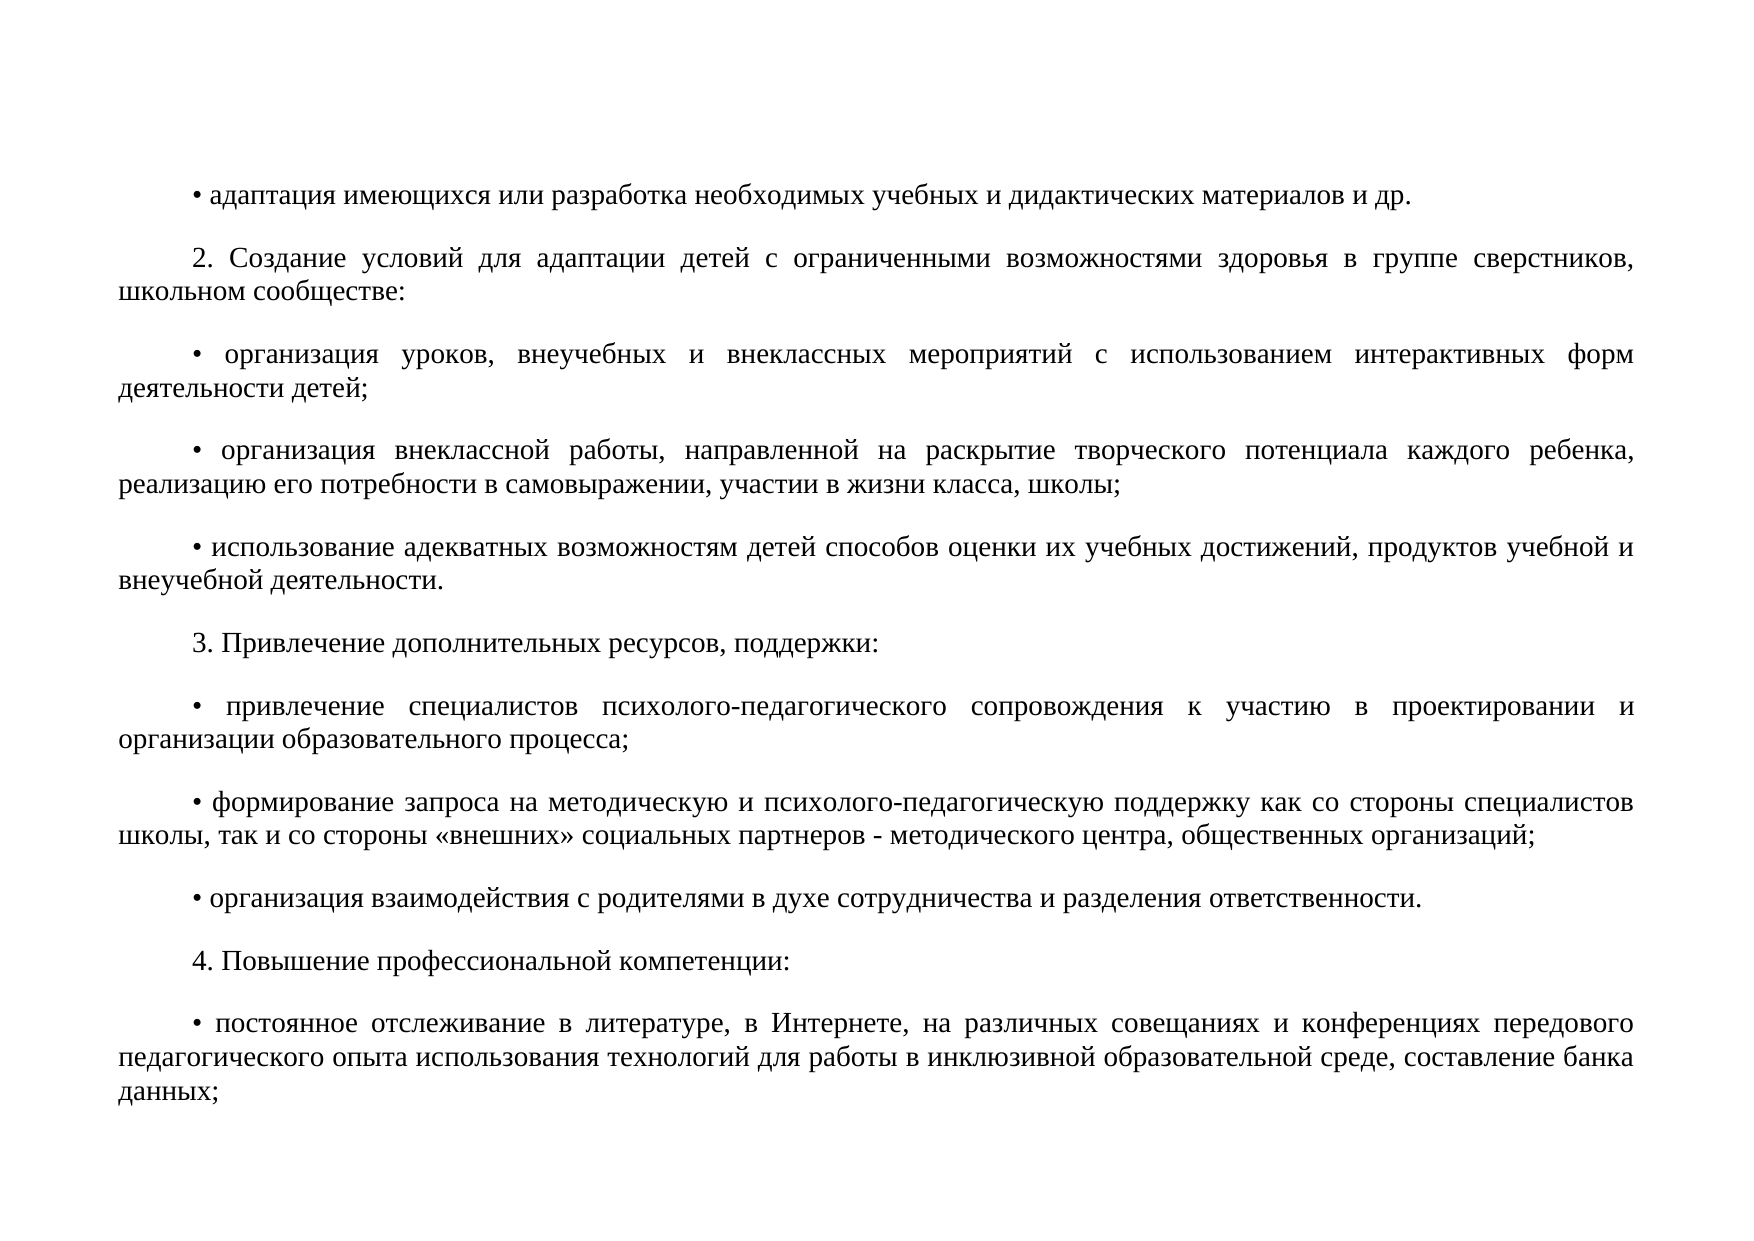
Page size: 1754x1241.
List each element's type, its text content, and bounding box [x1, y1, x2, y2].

text • организация уроков, внеучебных и внеклассных мероприятий с использованием интерактивных форм деятельности детей; [118, 336, 1636, 403]
text • использование адекватных возможностям детей способов оценки их учебных достижений, продуктов учебной и внеучебной деятельности. [118, 529, 1636, 596]
text 4. Повышение профессиональной компетенции: [118, 943, 1636, 976]
text • привлечение специалистов психолого-педагогического сопровождения к участию в проектировании и организации образовательного процесса; [118, 688, 1636, 755]
text • формирование запроса на методическую и психолого-педагогическую поддержку как со стороны специалистов школы, так и со стороны «внешних» социальных партнеров - методического центра, общественных организаций; [118, 784, 1636, 851]
text • адаптация имеющихся или разработка необходимых учебных и дидактических материалов и др. [118, 177, 1636, 211]
text 3. Привлечение дополнительных ресурсов, поддержки: [118, 625, 1636, 658]
text 2. Создание условий для адаптации детей с ограниченными возможностями здоровья в группе сверстников, школьном сообществе: [118, 240, 1636, 307]
text • организация внеклассной работы, направленной на раскрытие творческого потенциала каждого ребенка, реализацию его потребности в самовыражении, участии в жизни класса, школы; [118, 432, 1636, 499]
text • постоянное отслеживание в литературе, в Интернете, на различных совещаниях и конференциях передового педагогического опыта использования технологий для работы в инклюзивной образовательной среде, составление банка данных; [118, 1006, 1636, 1106]
text • организация взаимодействия с родителями в духе сотрудничества и разделения ответственности. [118, 880, 1636, 914]
